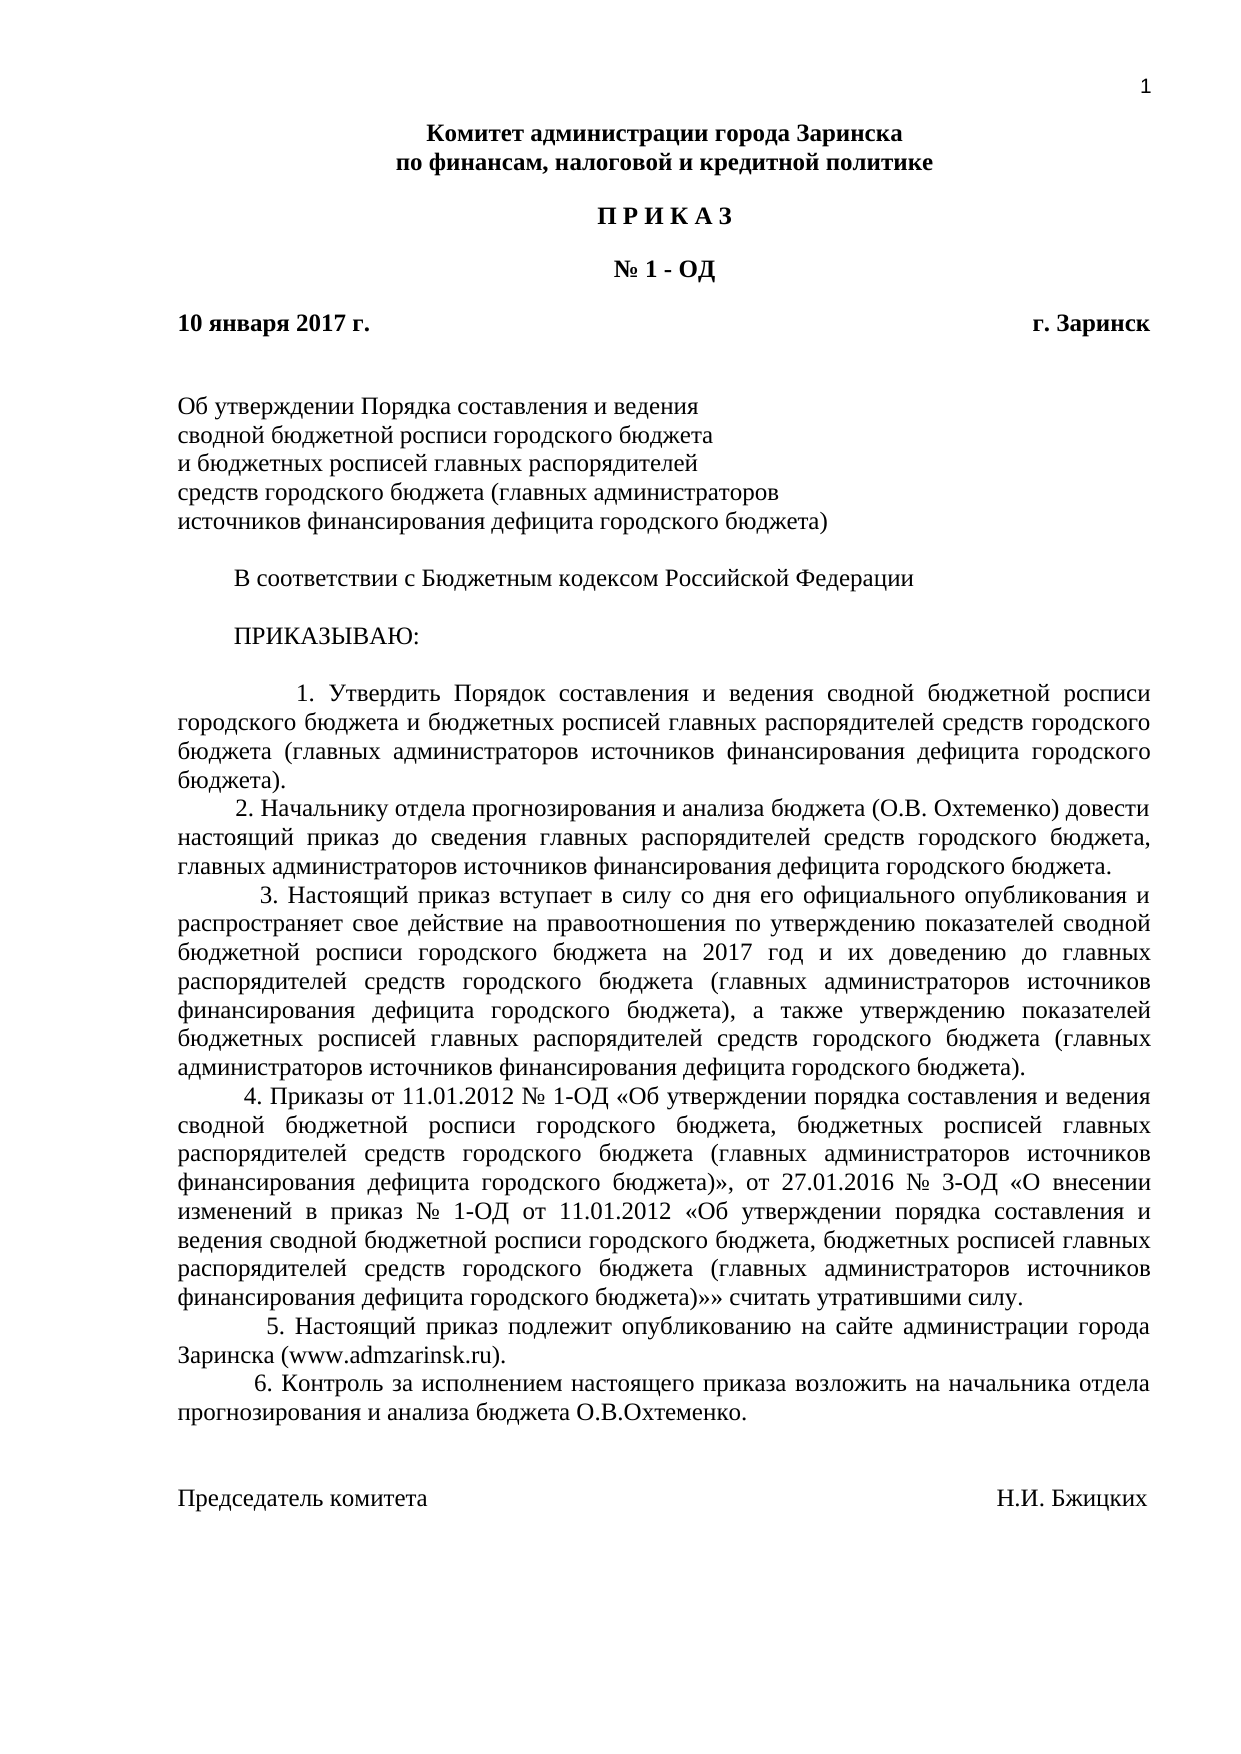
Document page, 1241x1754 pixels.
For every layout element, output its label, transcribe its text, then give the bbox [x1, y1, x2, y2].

title Комитет администрации города Заринска [177, 118, 1152, 147]
text по финансам, налоговой и кредитной политике [177, 147, 1152, 176]
text № 1 - ОД [177, 254, 1152, 283]
text 4. Приказы от 11.01.2012 № 1-ОД «Об утверждении порядка составления и ведения сводной бюджетной росписи городского бюджета, бюджетных росписей главных распорядителей средств городского бюджета (главных администраторов источников финансирования дефицита городского бюджета)», от 27.01.2016 № 3-ОД «О внесении изменений в приказ № 1-ОД от 11.01.2012 «Об утверждении порядка составления и ведения сводной бюджетной росписи городского бюджета, бюджетных росписей главных распорядителей средств городского бюджета (главных администраторов источников финансирования дефицита городского бюджета)»» считать утратившими силу. [177, 1081, 1152, 1311]
text и бюджетных росписей главных распорядителей [177, 448, 1152, 477]
text 3. Настоящий приказ вступает в силу со дня его официального опубликования и распространяет свое действие на правоотношения по утверждению показателей сводной бюджетной росписи городского бюджета на 2017 год и их доведению до главных распорядителей средств городского бюджета (главных администраторов источников финансирования дефицита городского бюджета), а также утверждению показателей бюджетных росписей главных распорядителей средств городского бюджета (главных администраторов источников финансирования дефицита городского бюджета). [177, 880, 1152, 1081]
text 5. Настоящий приказ подлежит опубликованию на сайте администрации города Заринска (www.admzarinsk.ru). [177, 1311, 1152, 1368]
text сводной бюджетной росписи городского бюджета [177, 420, 1152, 448]
text источников финансирования дефицита городского бюджета) [177, 506, 1152, 535]
text Председатель комитета Н.И. Бжицких [177, 1483, 1152, 1512]
text 6. Контроль за исполнением настоящего приказа возложить на начальника отдела прогнозирования и анализа бюджета О.В.Охтеменко. [177, 1368, 1152, 1426]
text Об утверждении Порядка составления и ведения [177, 391, 1152, 420]
text ПРИКАЗЫВАЮ: [177, 621, 1152, 650]
text средств городского бюджета (главных администраторов [177, 477, 1152, 506]
text 1. Утвердить Порядок составления и ведения сводной бюджетной росписи городского бюджета и бюджетных росписей главных распорядителей средств городского бюджета (главных администраторов источников финансирования дефицита городского бюджета). [177, 678, 1152, 793]
text В соответствии с Бюджетным кодексом Российской Федерации [177, 563, 1152, 592]
text 10 января 2017 г. г. Заринск [177, 308, 1152, 337]
text 2. Начальнику отдела прогнозирования и анализа бюджета (О.В. Охтеменко) довести настоящий приказ до сведения главных распорядителей средств городского бюджета, главных администраторов источников финансирования дефицита городского бюджета. [177, 793, 1152, 880]
text П Р И К А З [177, 201, 1152, 229]
